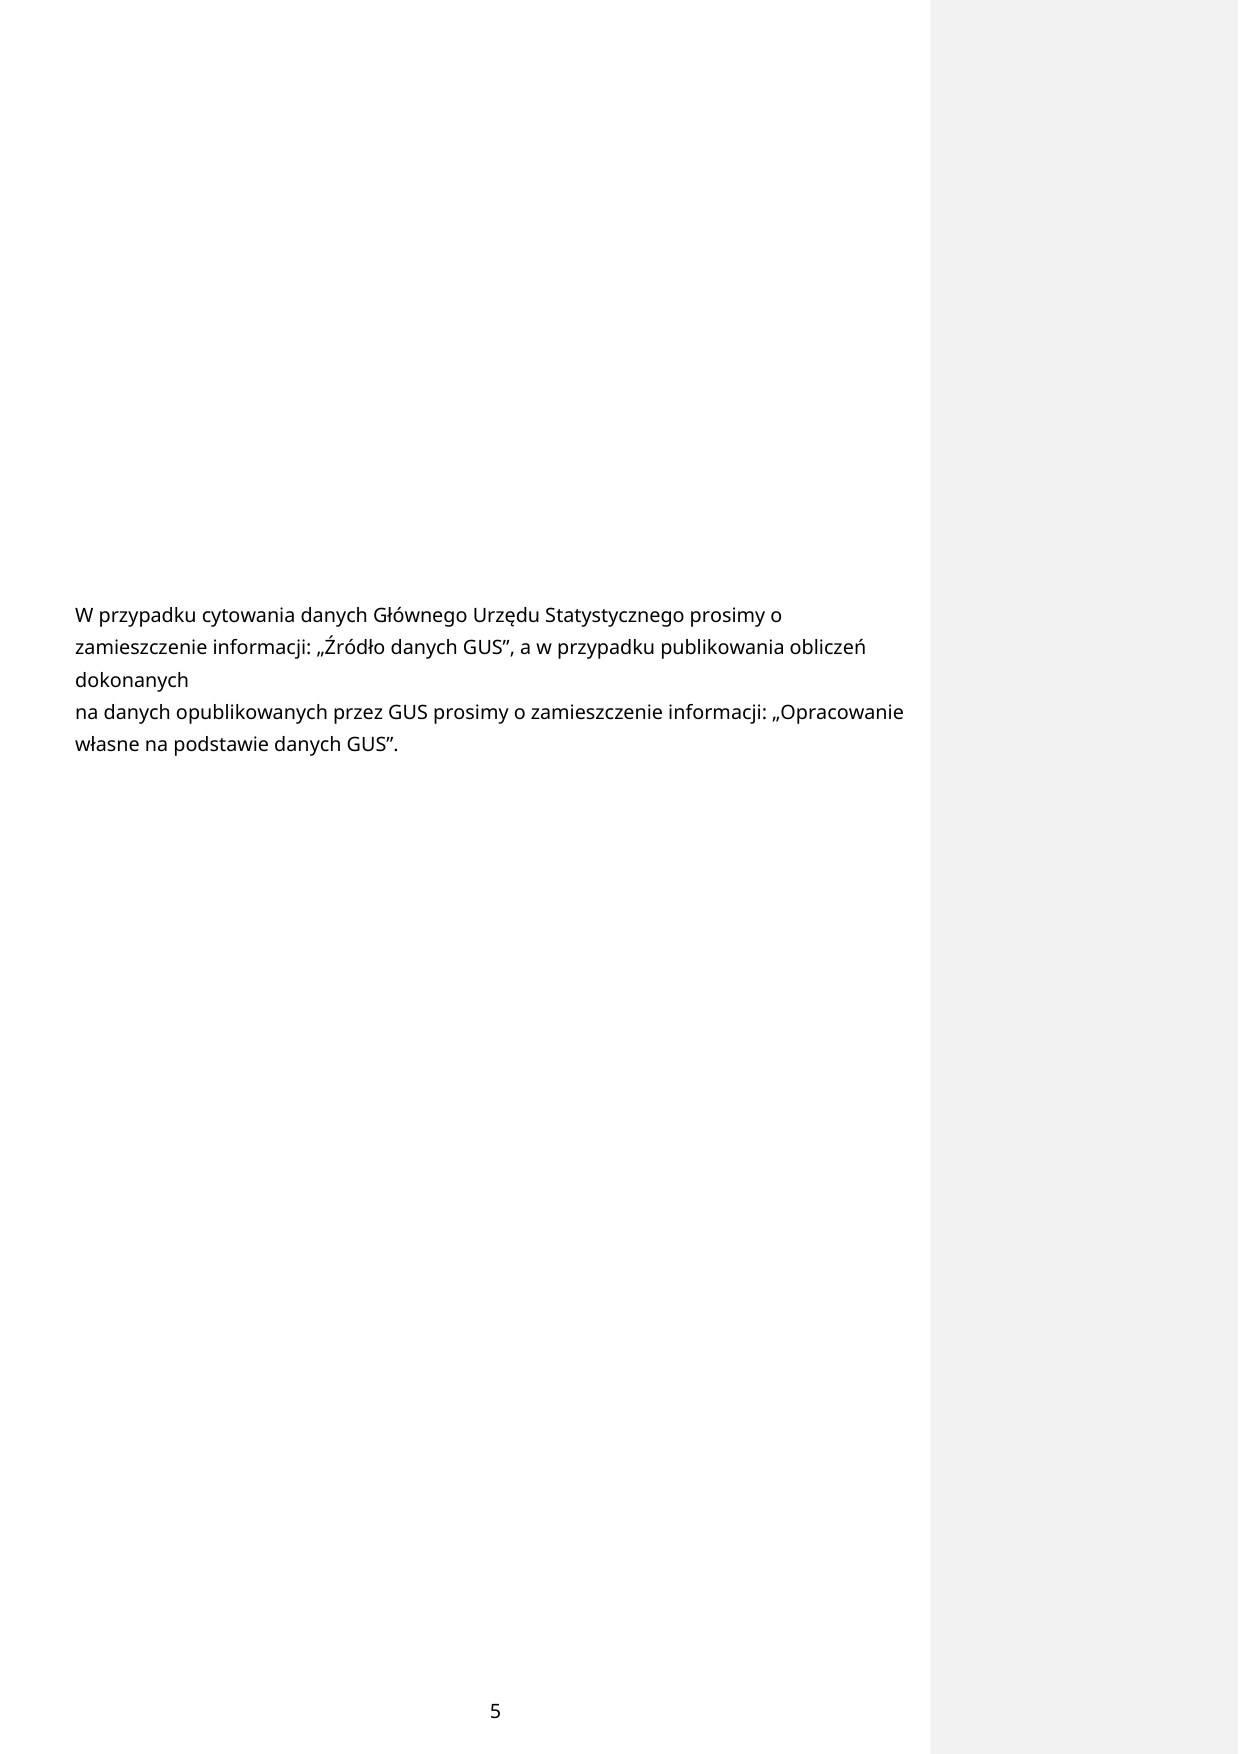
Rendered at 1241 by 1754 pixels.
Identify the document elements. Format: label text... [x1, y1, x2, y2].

text W przypadku cytowania danych Głównego Urzędu Statystycznego prosimy o zamieszczenie informacji: „Źródło danych GUS”, a w przypadku publikowania obliczeń dokonanych na danych opublikowanych przez GUS prosimy o zamieszczenie informacji: „Opracowanie własne na podstawie danych GUS”. [75, 601, 915, 757]
